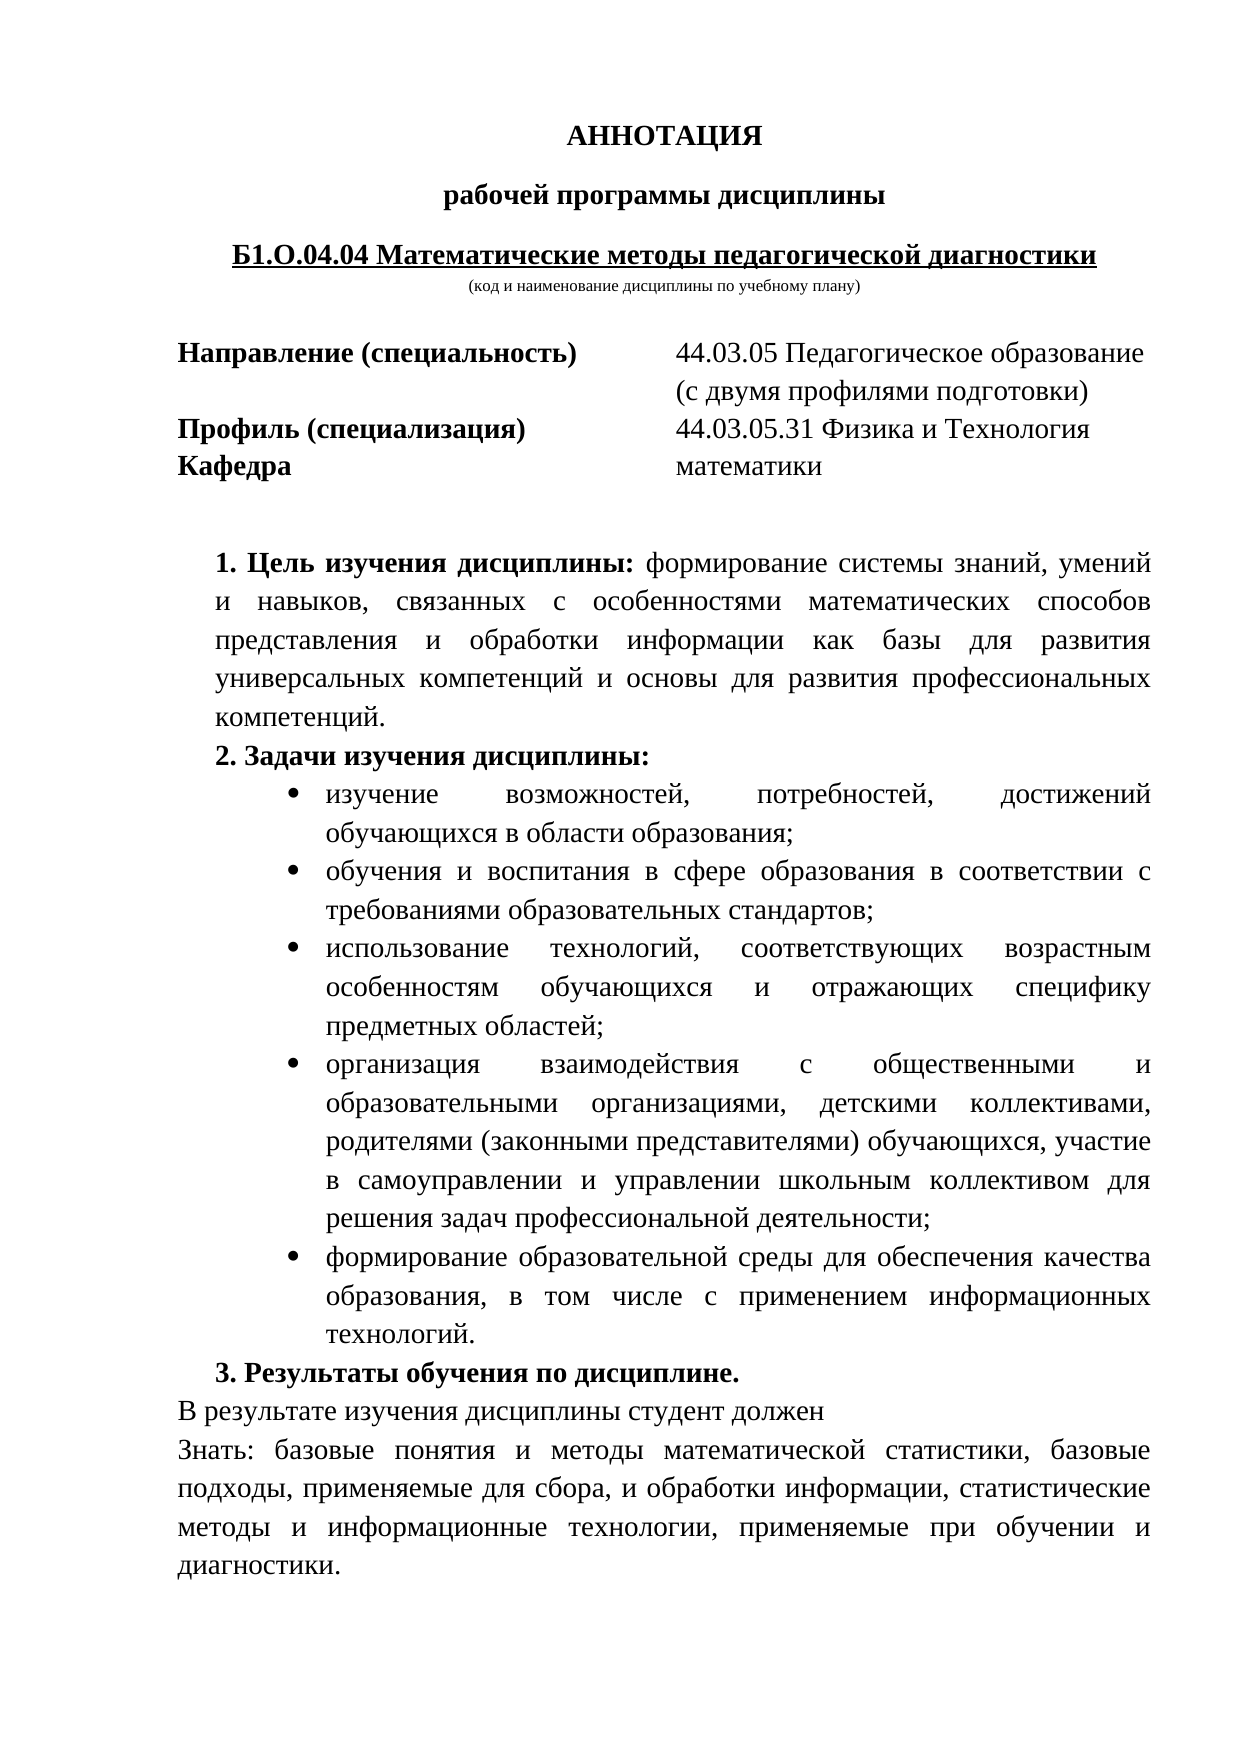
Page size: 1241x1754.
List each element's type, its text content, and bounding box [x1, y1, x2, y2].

table_header 44.03.05 Педагогическое образование (с двумя профилями подготовки) [664, 335, 1163, 411]
table_cell 44.03.05.31 Физика и Технология [664, 411, 1163, 448]
text Знать: базовые понятия и методы математической статистики, базовые подходы, применяемые для сбора, и обработки информации, статистические методы и информационные технологии, применяемые при обучении и диагностики. [177, 1432, 1152, 1581]
text АННОТАЦИЯ [177, 118, 1152, 152]
text 3. Результаты обучения по дисциплине. [215, 1355, 1152, 1388]
list организация взаимодействия с общественными и образовательными организациями, детскими коллективами, родителями (законными представителями) обучающихся, участие в самоуправлении и управлении школьным коллективом для решения задач профессиональной деятельности; [288, 1046, 1152, 1234]
table_header Направление (специальность) [166, 335, 664, 411]
table_cell математики [664, 448, 1163, 486]
list формирование образовательной среды для обеспечения качества образования, в том числе с применением информационных технологий. [288, 1239, 1152, 1350]
text 2. Задачи изучения дисциплины: [215, 738, 1152, 771]
text рабочей программы дисциплины [177, 177, 1152, 211]
list изучение возможностей, потребностей, достижений обучающихся в области образования; [288, 776, 1152, 848]
table_cell Профиль (специализация) [166, 411, 664, 448]
table_cell Кафедра [166, 448, 664, 486]
text 1. Цель изучения дисциплины: формирование системы знаний, умений и навыков, связанных с особенностями математических способов представления и обработки информации как базы для развития универсальных компетенций и основы для развития профессиональных компетенций. [215, 545, 1152, 733]
text Б1.О.04.04 Математические методы педагогической диагностики [177, 237, 1152, 270]
list использование технологий, соответствующих возрастным особенностям обучающихся и отражающих специфику предметных областей; [288, 931, 1152, 1041]
list обучения и воспитания в сфере образования в соответствии с требованиями образовательных стандартов; [288, 853, 1152, 926]
text (код и наименование дисциплины по учебному плану) [177, 275, 1152, 309]
text В результате изучения дисциплины студент должен [177, 1393, 1152, 1427]
